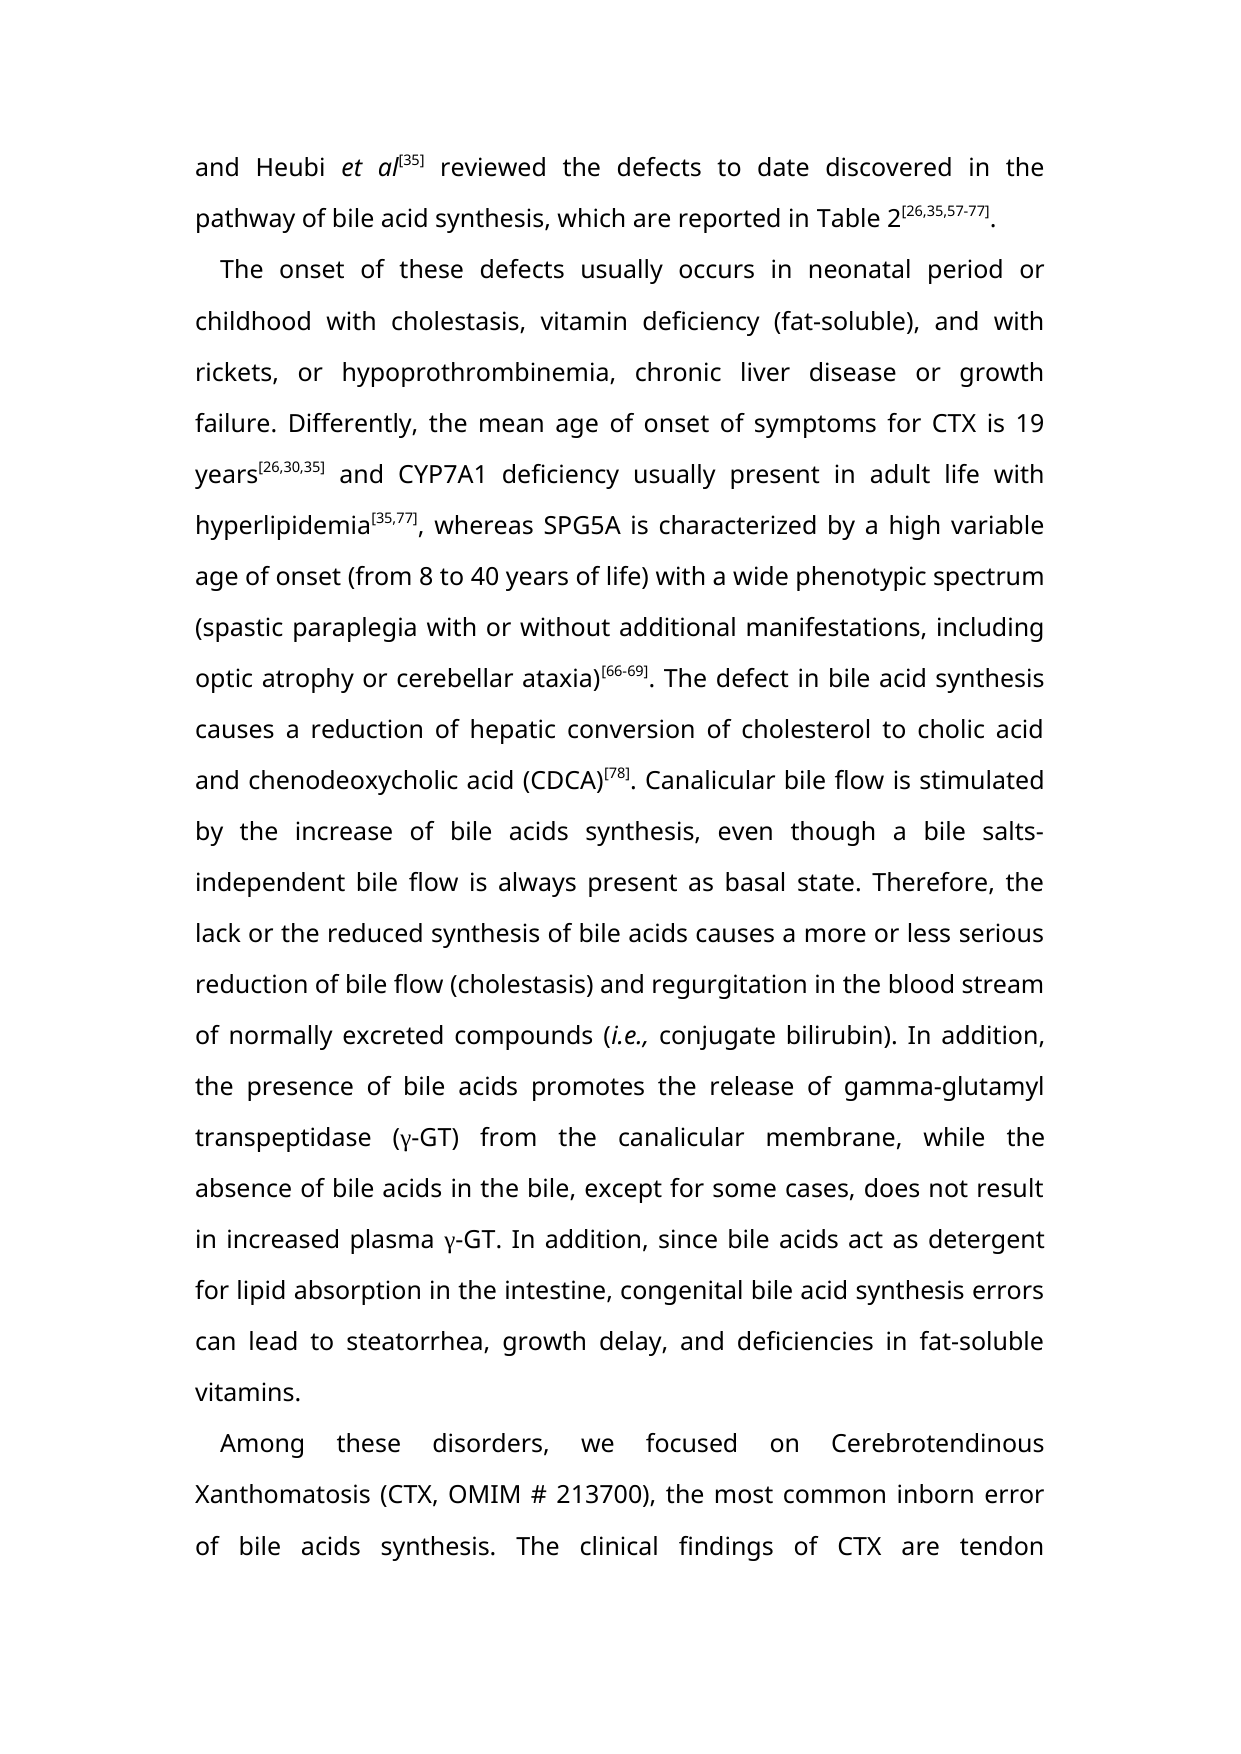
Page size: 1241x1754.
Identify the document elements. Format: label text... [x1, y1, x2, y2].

text The onset of these defects usually occurs in neonatal period or childhood with cholestasis, vitamin deficiency (fat-soluble), and with rickets, or hypoprothrombinemia, chronic liver disease or growth failure. Differently, the mean age of onset of symptoms for CTX is 19 years[26,30,35] and CYP7A1 deficiency usually present in adult life with hyperlipidemia[35,77], whereas SPG5A is characterized by a high variable age of onset (from 8 to 40 years of life) with a wide phenotypic spectrum (spastic paraplegia with or without additional manifestations, including optic atrophy or cerebellar ataxia)[66-69]. The defect in bile acid synthesis causes a reduction of hepatic conversion of cholesterol to cholic acid and chenodeoxycholic acid (CDCA)[78]. Canalicular bile flow is stimulated by the increase of bile acids synthesis, even though a bile salts-independent bile flow is always present as basal state. Therefore, the lack or the reduced synthesis of bile acids causes a more or less serious reduction of bile flow (cholestasis) and regurgitation in the blood stream of normally excreted compounds (i.e., conjugate bilirubin). In addition, the presence of bile acids promotes the release of gamma-glutamyl transpeptidase (γ-GT) from the canalicular membrane, while the absence of bile acids in the bile, except for some cases, does not result in increased plasma γ-GT. In addition, since bile acids act as detergent for lipid absorption in the intestine, congenital bile acid synthesis errors can lead to steatorrhea, growth delay, and deficiencies in fat-soluble vitamins. [195, 252, 1045, 1409]
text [195, 1426, 1045, 1562]
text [195, 150, 1045, 235]
